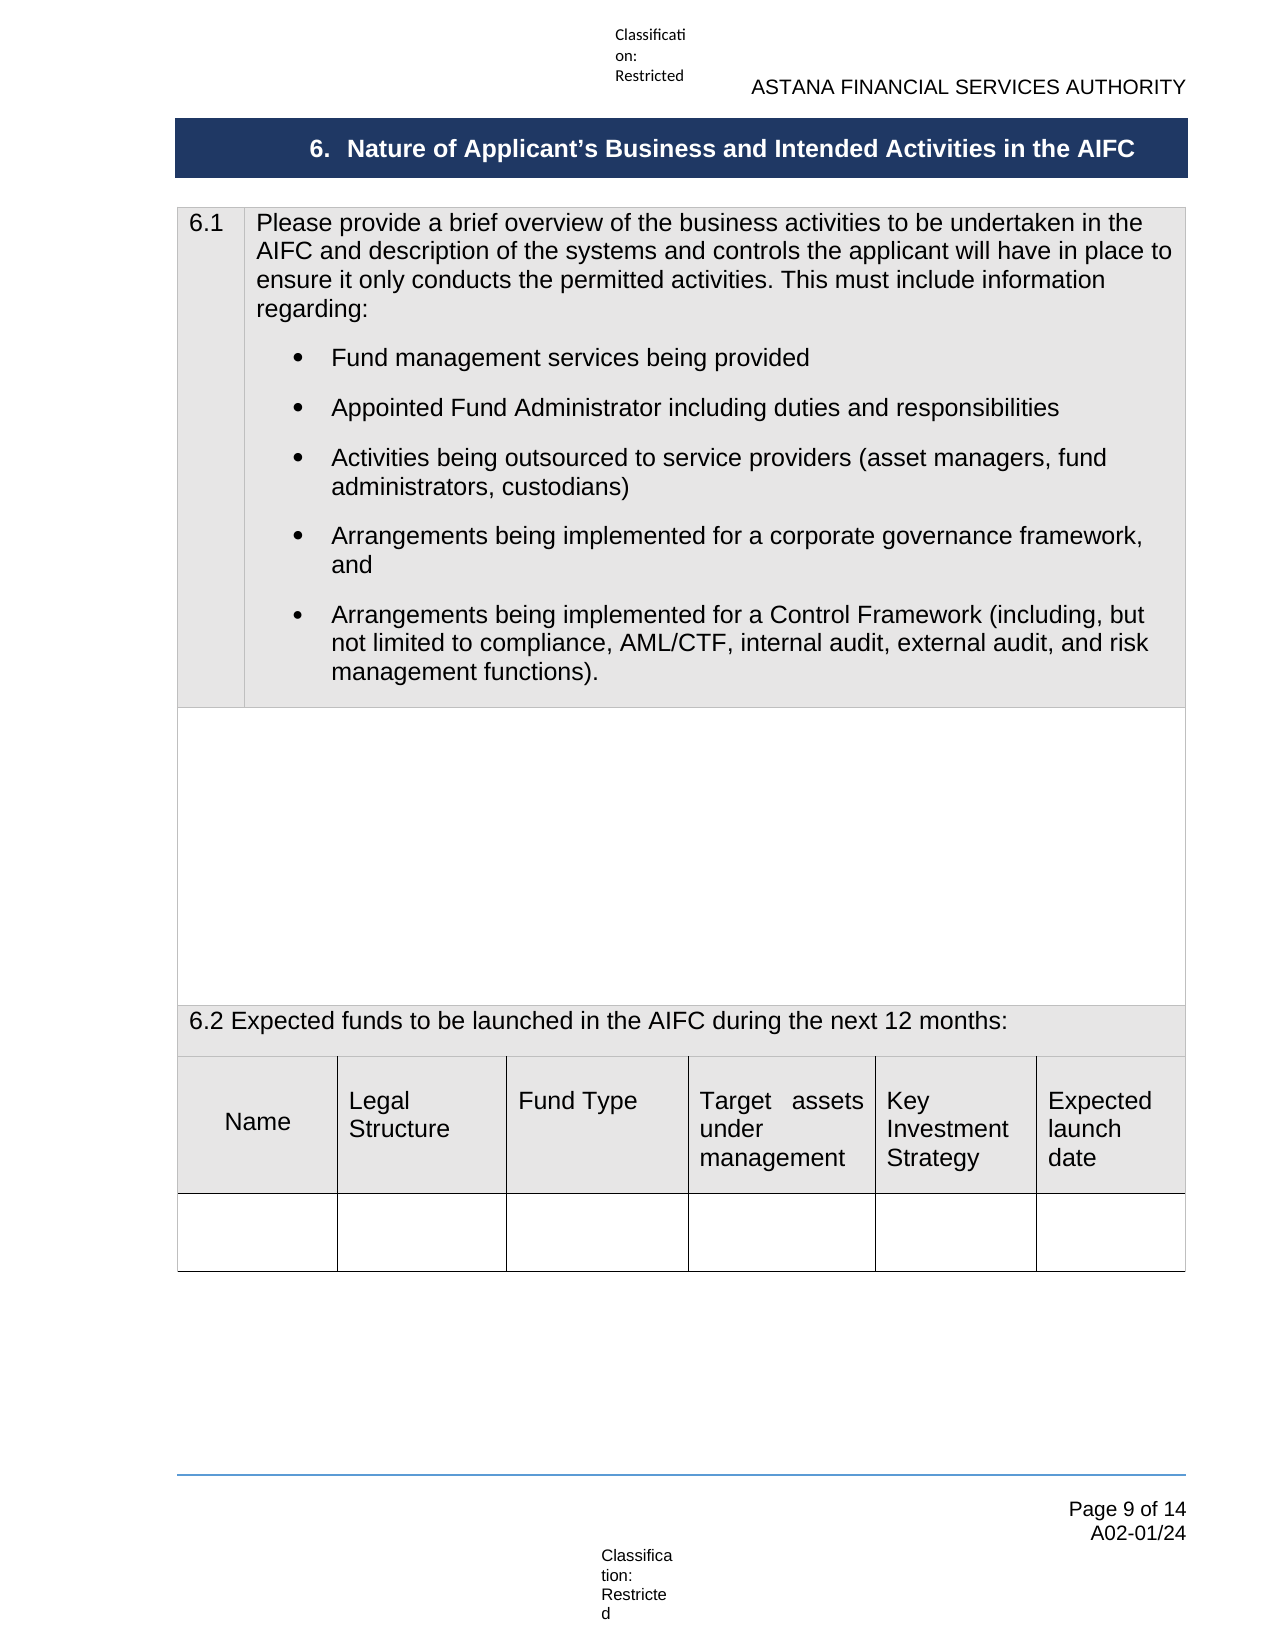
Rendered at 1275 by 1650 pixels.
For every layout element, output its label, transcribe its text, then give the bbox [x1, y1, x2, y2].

table_header Nature of Applicant’s Business and Intended Activities in the AIFC [175, 118, 1188, 178]
table_cell Name [178, 1057, 337, 1193]
table_cell 6.2 Expected funds to be launched in the AIFC during the next 12 months: [178, 1006, 1185, 1056]
table_header 6.1 [178, 208, 244, 707]
table_cell [178, 1194, 337, 1271]
table_cell [689, 1194, 875, 1271]
table_cell Expected launch date [1037, 1057, 1185, 1193]
table_cell Target assets under management [689, 1057, 875, 1193]
table_cell [178, 708, 1185, 1005]
table_cell Key Investment Strategy [876, 1057, 1036, 1193]
table_cell [507, 1194, 688, 1271]
table_header Please provide a brief overview of the business activities to be undertaken in the AIFC and description of the systems and controls the applicant will have in place to ensure it only conducts the permitted activities. This must include information regarding: Fund management services being provided Appointed Fund Administrator including duties and responsibilities Activities being outsourced to service providers (asset managers, fund administrators, custodians) Arrangements being implemented for a corporate governance framework, and Arrangements being implemented for a Control Framework (including, but not limited to compliance, AML/CTF, internal audit, external audit, and risk management functions). [245, 208, 1185, 707]
table_cell Fund Type [507, 1057, 688, 1193]
table_cell [338, 1194, 506, 1271]
table_cell Legal Structure [338, 1057, 506, 1193]
table_cell [876, 1194, 1036, 1271]
table_cell [1037, 1194, 1185, 1271]
